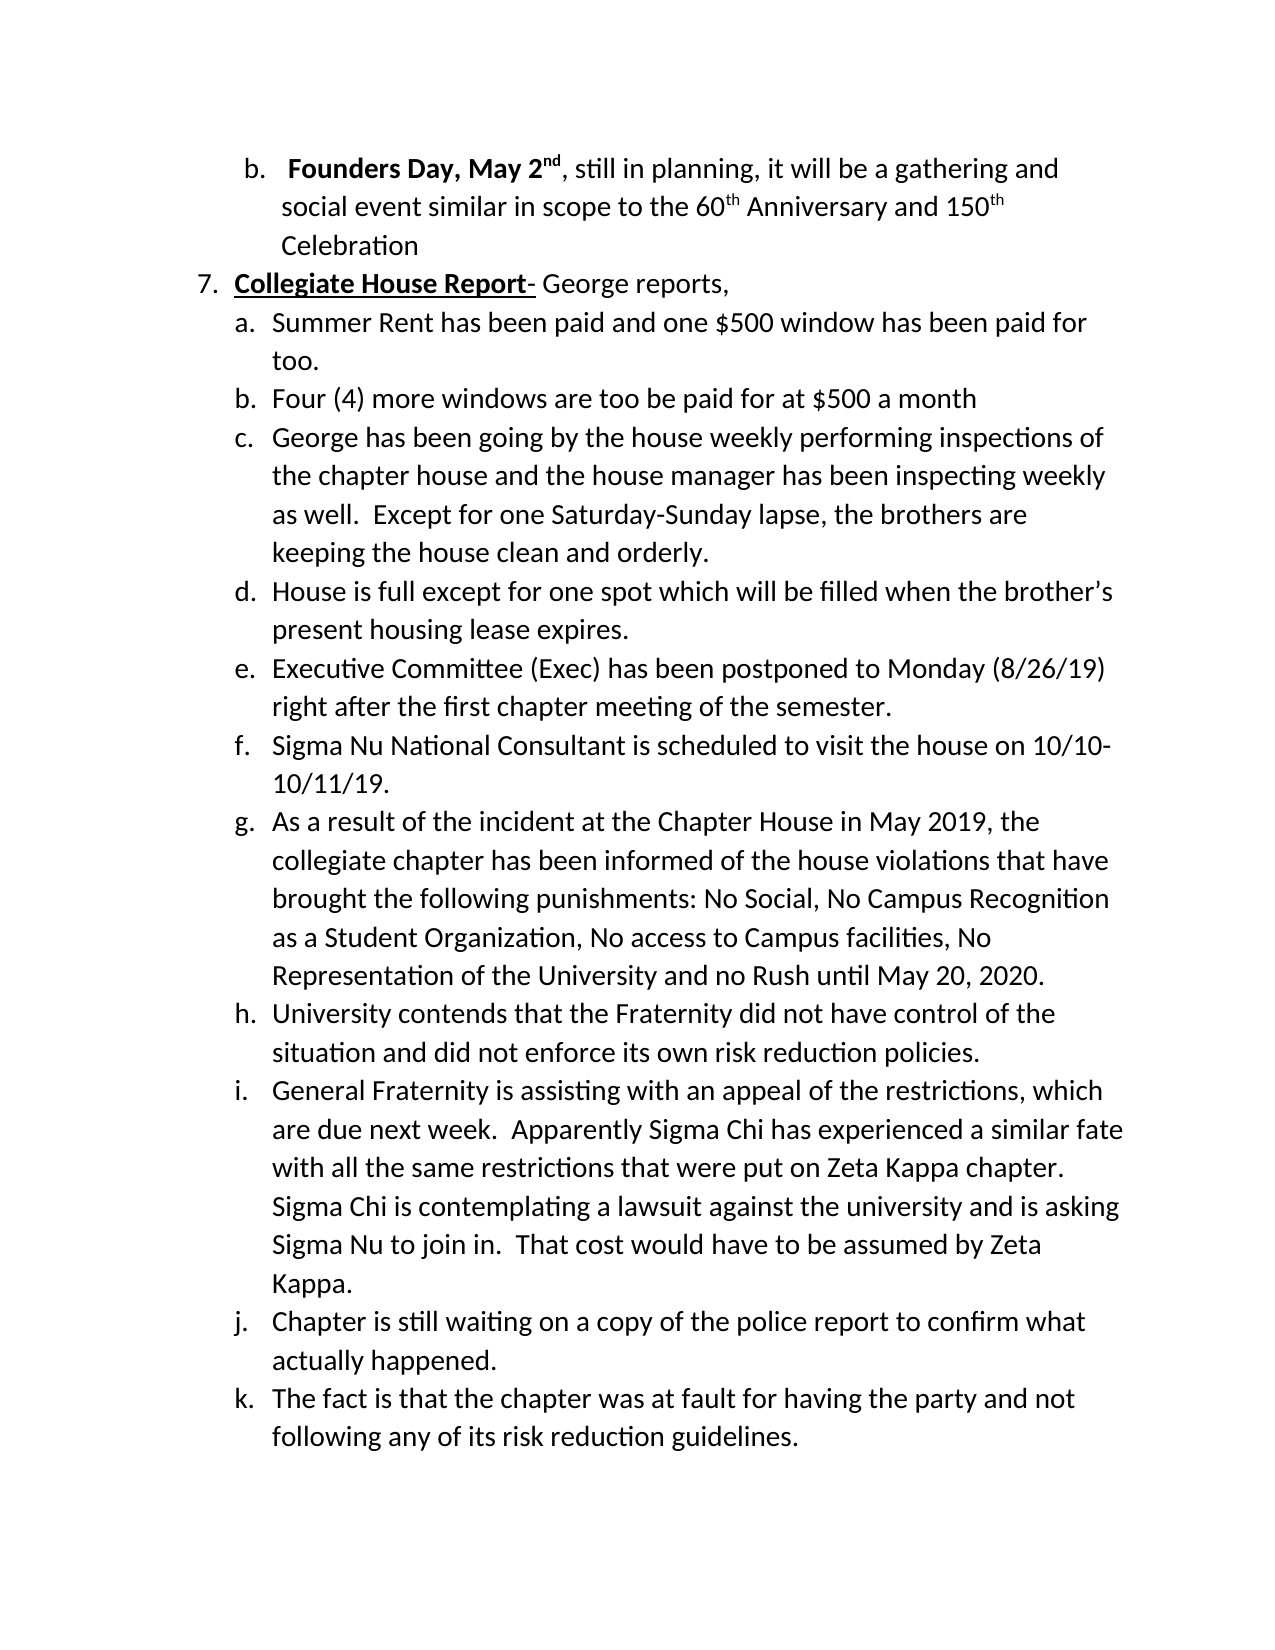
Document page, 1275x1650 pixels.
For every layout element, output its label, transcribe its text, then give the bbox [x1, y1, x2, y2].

list House is full except for one spot which will be filled when the brother’s present housing lease expires. [234, 573, 1125, 647]
list Sigma Nu National Consultant is scheduled to visit the house on 10/10-10/11/19. [234, 727, 1125, 801]
list George has been going by the house weekly performing inspections of the chapter house and the house manager has been inspecting weekly as well. Except for one Saturday-Sunday lapse, the brothers are keeping the house clean and orderly. [234, 419, 1125, 570]
list Four (4) more windows are too be paid for at $500 a month [234, 381, 1125, 416]
list Collegiate House Report- George reports, [197, 265, 1125, 301]
list Chapter is still waiting on a copy of the police report to confirm what actually happened. [234, 1303, 1125, 1377]
list The fact is that the chapter was at fault for having the party and not following any of its risk reduction guidelines. [234, 1380, 1125, 1454]
list Executive Committee (Exec) has been postponed to Monday (8/26/19) right after the first chapter meeting of the semester. [234, 650, 1125, 724]
list Summer Rent has been paid and one $500 window has been paid for too. [234, 304, 1125, 378]
list University contends that the Fraternity did not have control of the situation and did not enforce its own risk reduction policies. [234, 996, 1125, 1070]
list As a result of the incident at the Chapter House in May 2019, the collegiate chapter has been informed of the house violations that have brought the following punishments: No Social, No Campus Recognition as a Student Organization, No access to Campus facilities, No Representation of the University and no Rush until May 20, 2020. [234, 803, 1125, 993]
list General Fraternity is assisting with an appeal of the restrictions, which are due next week. Apparently Sigma Chi has experienced a similar fate with all the same restrictions that were put on Zeta Kappa chapter. Sigma Chi is contemplating a lawsuit against the university and is asking Sigma Nu to join in. That cost would have to be assumed by Zeta Kappa. [234, 1072, 1125, 1300]
list Founders Day, May 2nd, still in planning, it will be a gathering and social event similar in scope to the 60th Anniversary and 150th Celebration [244, 150, 1125, 262]
